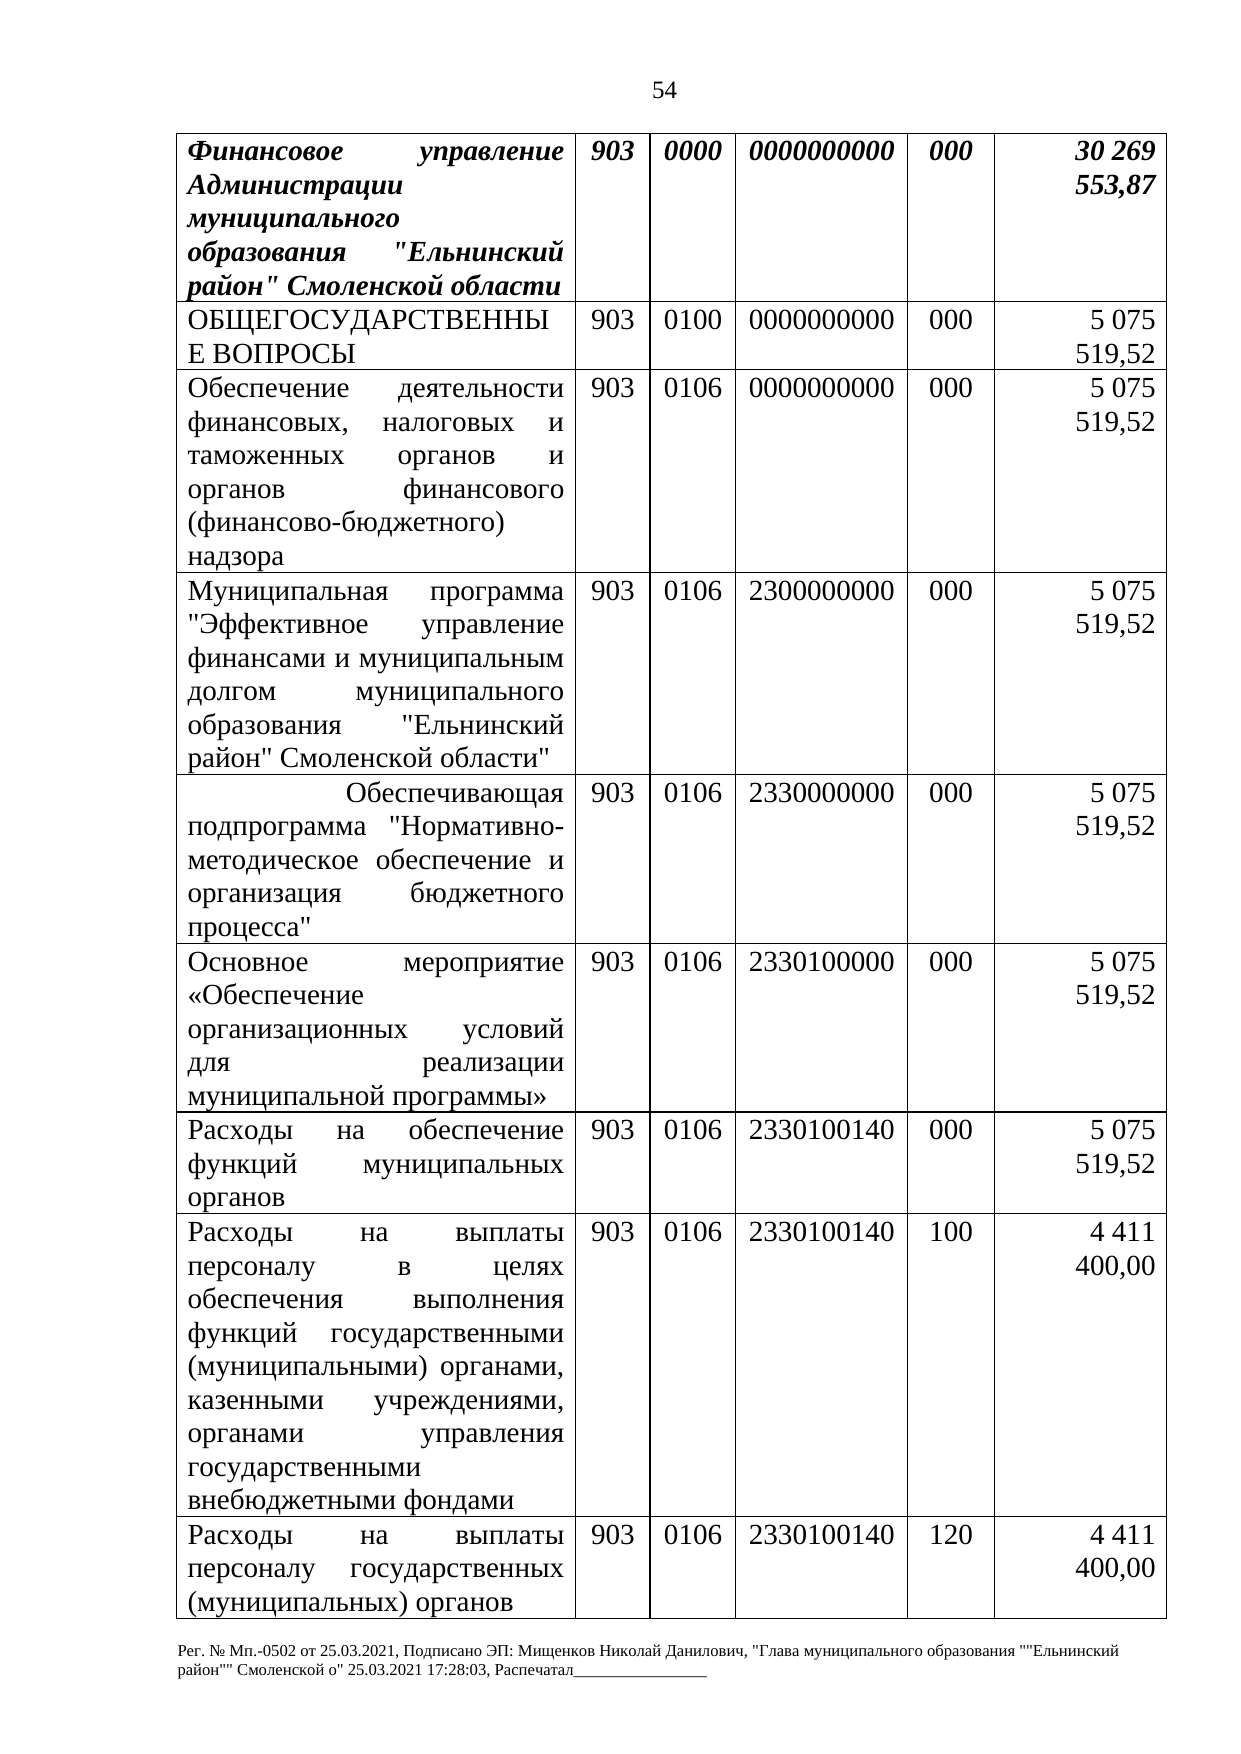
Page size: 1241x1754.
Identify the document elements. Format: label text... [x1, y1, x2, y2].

table_cell 0000000000 [736, 370, 907, 572]
table_cell Расходы на обеспечение функций муниципальных органов [177, 1113, 575, 1213]
table_cell 5 075 519,52 [995, 944, 1166, 1111]
table_cell 100 [908, 1214, 994, 1516]
table_cell 000 [908, 370, 994, 572]
table_cell 2330000000 [736, 775, 907, 943]
table_cell 903 [576, 302, 649, 369]
table_cell 4 411 400,00 [995, 1214, 1166, 1516]
table_cell Основное мероприятие «Обеспечение организационных условий для реализации муниципальной программы» [177, 944, 575, 1111]
table_cell Обеспечивающая подпрограмма "Нормативно-методическое обеспечение и организация бюджетного процесса" [177, 775, 575, 943]
table_cell 0106 [651, 1214, 735, 1516]
table_cell 2330100000 [736, 944, 907, 1111]
table_cell 4 411 400,00 [995, 1517, 1166, 1618]
table_cell 903 [576, 1517, 649, 1618]
table_cell 903 [576, 370, 649, 572]
table_cell 0106 [651, 1113, 735, 1213]
table_cell Расходы на выплаты персоналу государственных (муниципальных) органов [177, 1517, 575, 1618]
table_cell 000 [908, 302, 994, 369]
table_cell Обеспечение деятельности финансовых, налоговых и таможенных органов и органов финансового (финансово-бюджетного) надзора [177, 370, 575, 572]
table_cell 5 075 519,52 [995, 1113, 1166, 1213]
table_cell 0106 [651, 944, 735, 1111]
table_cell 0106 [651, 775, 735, 943]
table_cell Муниципальная программа "Эффективное управление финансами и муниципальным долгом муниципального образования "Ельнинский район" Смоленской области" [177, 573, 575, 774]
table_cell 0000000000 [736, 302, 907, 369]
table_cell 30 269 553,87 [995, 134, 1166, 301]
table_cell 000 [908, 1113, 994, 1213]
table_cell 0106 [651, 573, 735, 774]
table_cell Финансовое управление Администрации муниципального образования "Ельнинский район" Смоленской области [177, 134, 575, 301]
table_cell 903 [576, 1113, 649, 1213]
table_cell 0000000000 [736, 134, 907, 301]
table_cell 5 075 519,52 [995, 370, 1166, 572]
table_cell 120 [908, 1517, 994, 1618]
table_cell 5 075 519,52 [995, 302, 1166, 369]
table_cell 903 [576, 944, 649, 1111]
table_cell ОБЩЕГОСУДАРСТВЕННЫЕ ВОПРОСЫ [177, 302, 575, 369]
table_cell 0000 [651, 134, 735, 301]
table_cell 000 [908, 134, 994, 301]
table_cell 000 [908, 573, 994, 774]
table_cell Расходы на выплаты персоналу в целях обеспечения выполнения функций государственными (муниципальными) органами, казенными учреждениями, органами управления государственными внебюджетными фондами [177, 1214, 575, 1516]
table_cell 2330100140 [736, 1214, 907, 1516]
table_cell 0106 [651, 370, 735, 572]
table_cell 0100 [651, 302, 735, 369]
table_cell 000 [908, 944, 994, 1111]
table_cell 0106 [651, 1517, 735, 1618]
table_cell 5 075 519,52 [995, 775, 1166, 943]
table_cell 2330100140 [736, 1113, 907, 1213]
table_cell 903 [576, 1214, 649, 1516]
table_cell 000 [908, 775, 994, 943]
table_cell 2300000000 [736, 573, 907, 774]
table_cell 903 [576, 134, 649, 301]
table_cell 5 075 519,52 [995, 573, 1166, 774]
table_cell 2330100140 [736, 1517, 907, 1618]
table_cell 903 [576, 573, 649, 774]
table_cell 903 [576, 775, 649, 943]
